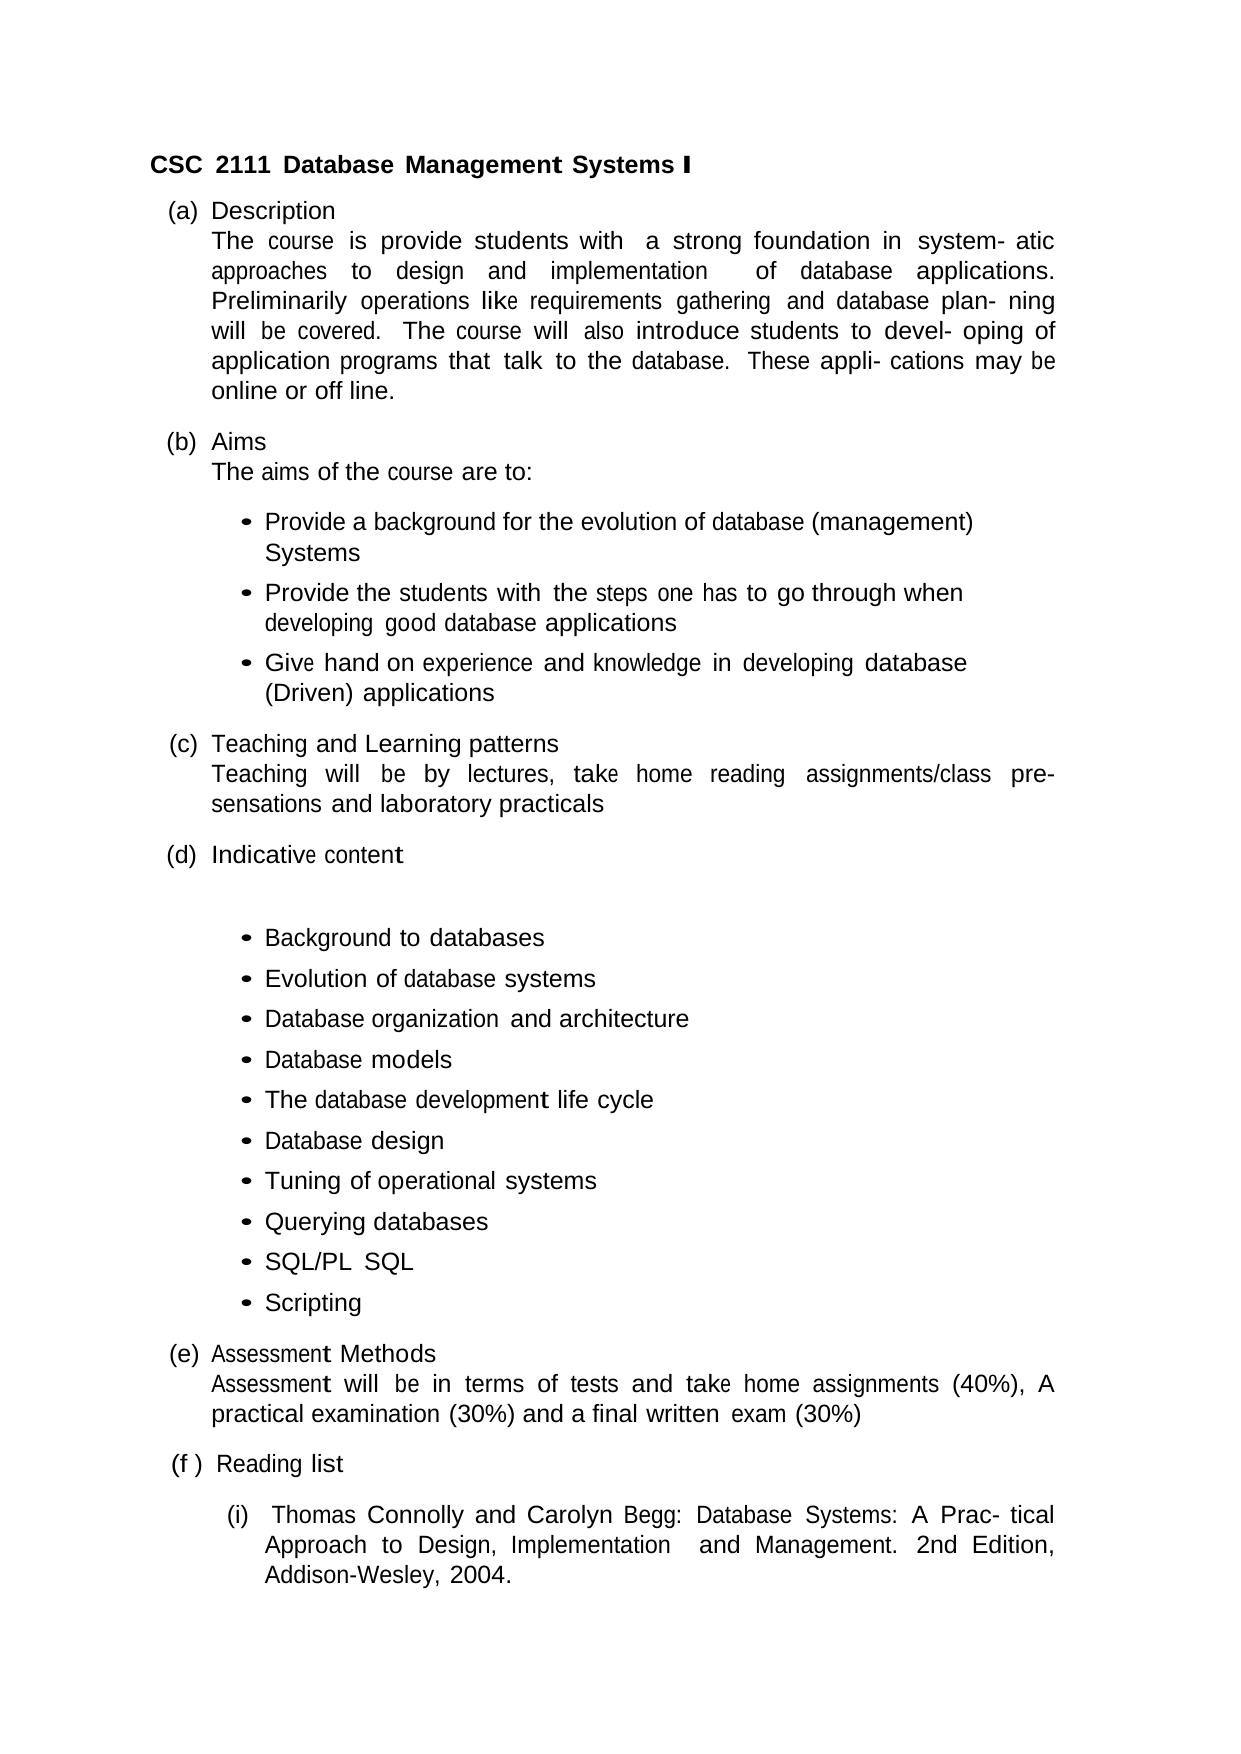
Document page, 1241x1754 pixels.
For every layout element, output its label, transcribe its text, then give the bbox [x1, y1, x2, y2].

text The aims of the course are to: [211, 457, 627, 485]
text Systems [264, 537, 1092, 566]
text • The database development life cycle [240, 1085, 1092, 1114]
text • Querying databases [240, 1207, 1092, 1236]
text Teaching will be by lectures, take home reading assignments/class pre- sensations and laboratory practicals [211, 759, 1056, 818]
text CSC 2111 Database Management Systems I [150, 150, 1092, 179]
text • Database design [240, 1126, 1092, 1154]
text • Provide the students with the steps one has to go through when developing good database applications [240, 578, 1056, 637]
text • Database organization and architecture [240, 1004, 1092, 1033]
text (d) Indicative content [166, 840, 1092, 869]
text • SQL/PL SQL [240, 1247, 1092, 1276]
text (b) Aims [166, 426, 1092, 455]
text • Provide a background for the evolution of database (management) [240, 507, 1092, 536]
text (f ) Reading list [171, 1449, 1092, 1478]
text (a) Description [168, 196, 1092, 225]
text (Driven) applications [264, 678, 1092, 707]
text • Give hand on experience and knowledge in developing database [240, 648, 1092, 677]
text The course is provide students with a strong foundation in system- atic approaches to design and implementation of database applications. Preliminarily operations like requirements gathering and database plan- ning will be covered. The course will also introduce students to devel- oping of application programs that talk to the database. These appli- cations may be online or off line. [211, 226, 1056, 404]
text • Tuning of operational systems [240, 1166, 1092, 1195]
text • Database models [240, 1045, 1092, 1073]
text (c) Teaching and Learning patterns [169, 729, 1092, 758]
text Assessment will be in terms of tests and take home assignments (40%), A practical examination (30%) and a final written exam (30%) [211, 1369, 1056, 1427]
text (i) Thomas Connolly and Carolyn Begg: Database Systems: A Prac- tical Approach to Design, Implementation and Management. 2nd Edition, Addison-Wesley, 2004. [227, 1500, 1056, 1589]
text • Scripting [240, 1288, 1092, 1317]
text (e) Assessment Methods [169, 1339, 1092, 1367]
text • Evolution of database systems [240, 964, 1092, 992]
text • Background to databases [240, 923, 1092, 952]
